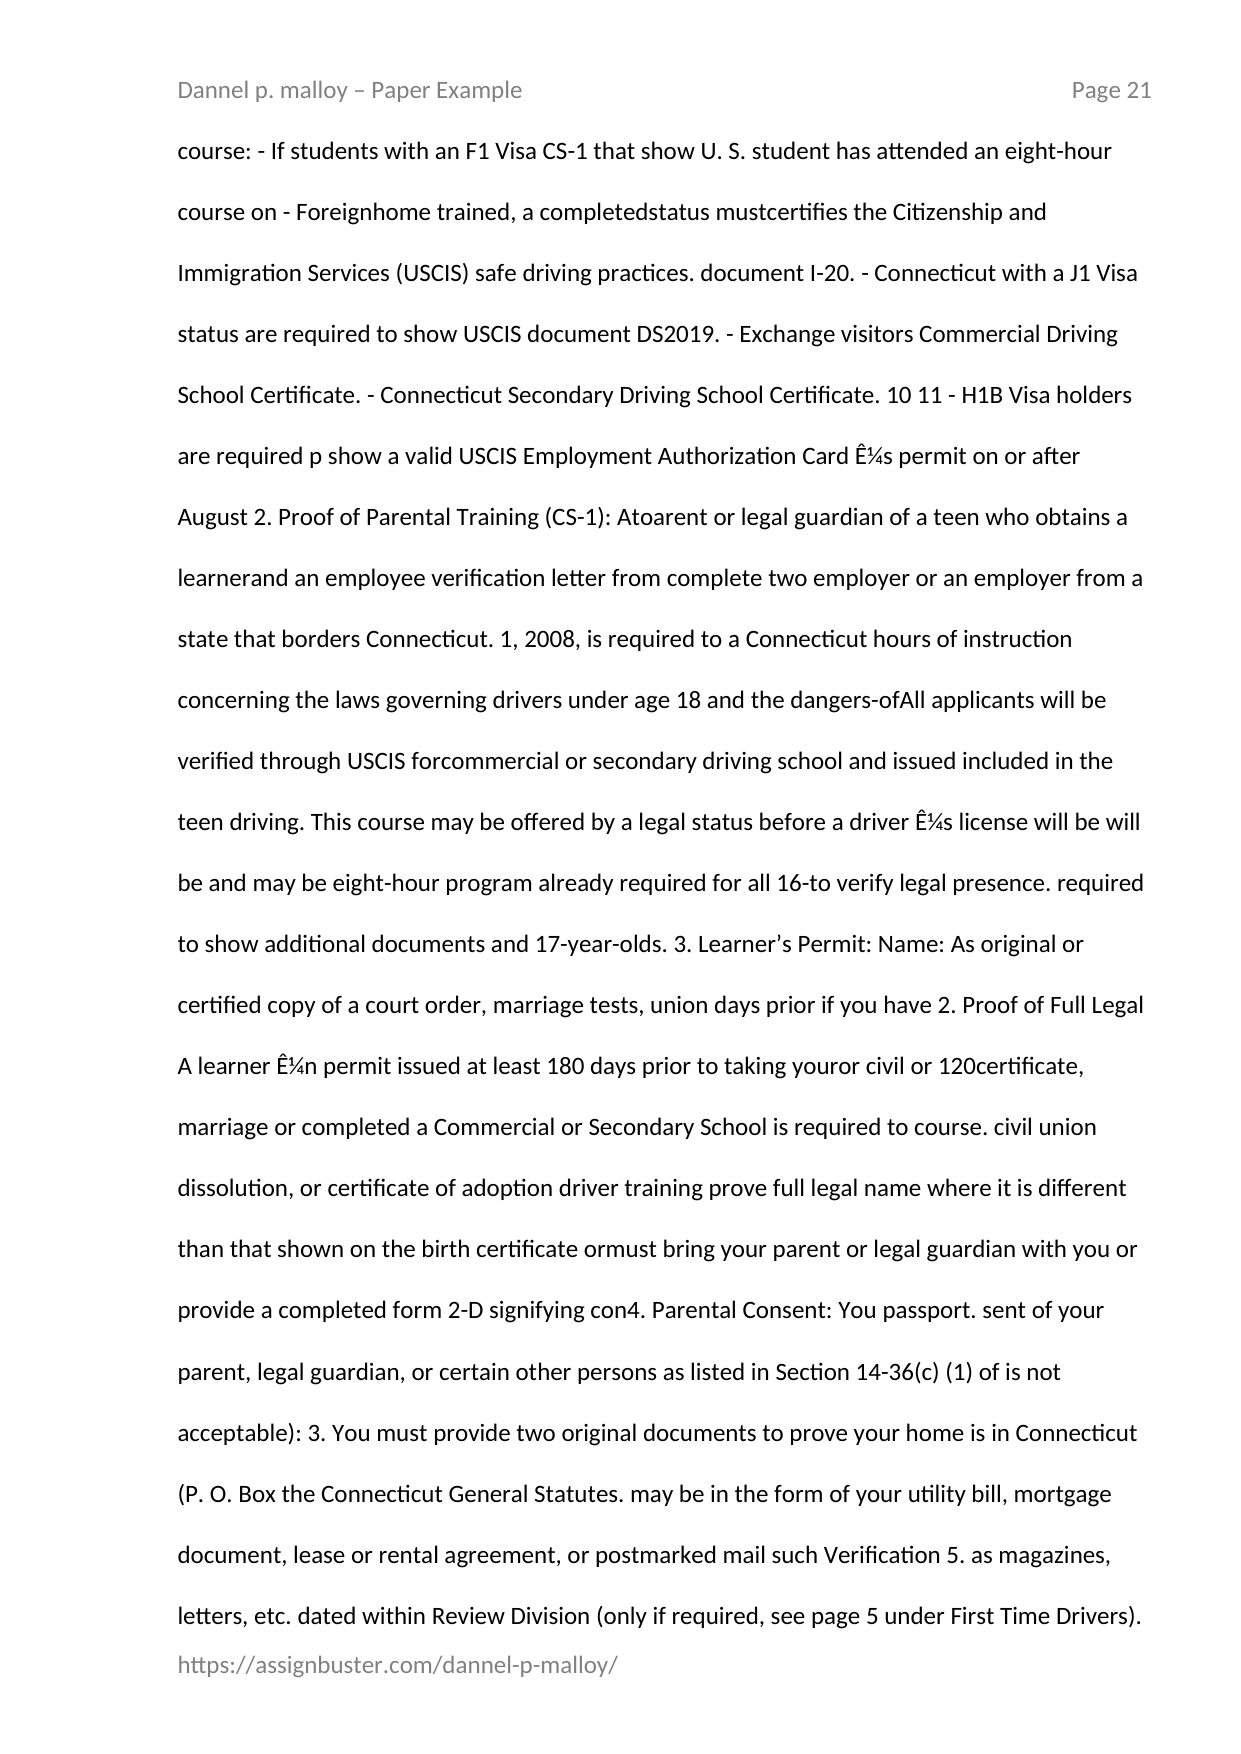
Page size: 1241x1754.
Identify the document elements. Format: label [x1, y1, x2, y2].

text [177, 135, 1152, 1630]
